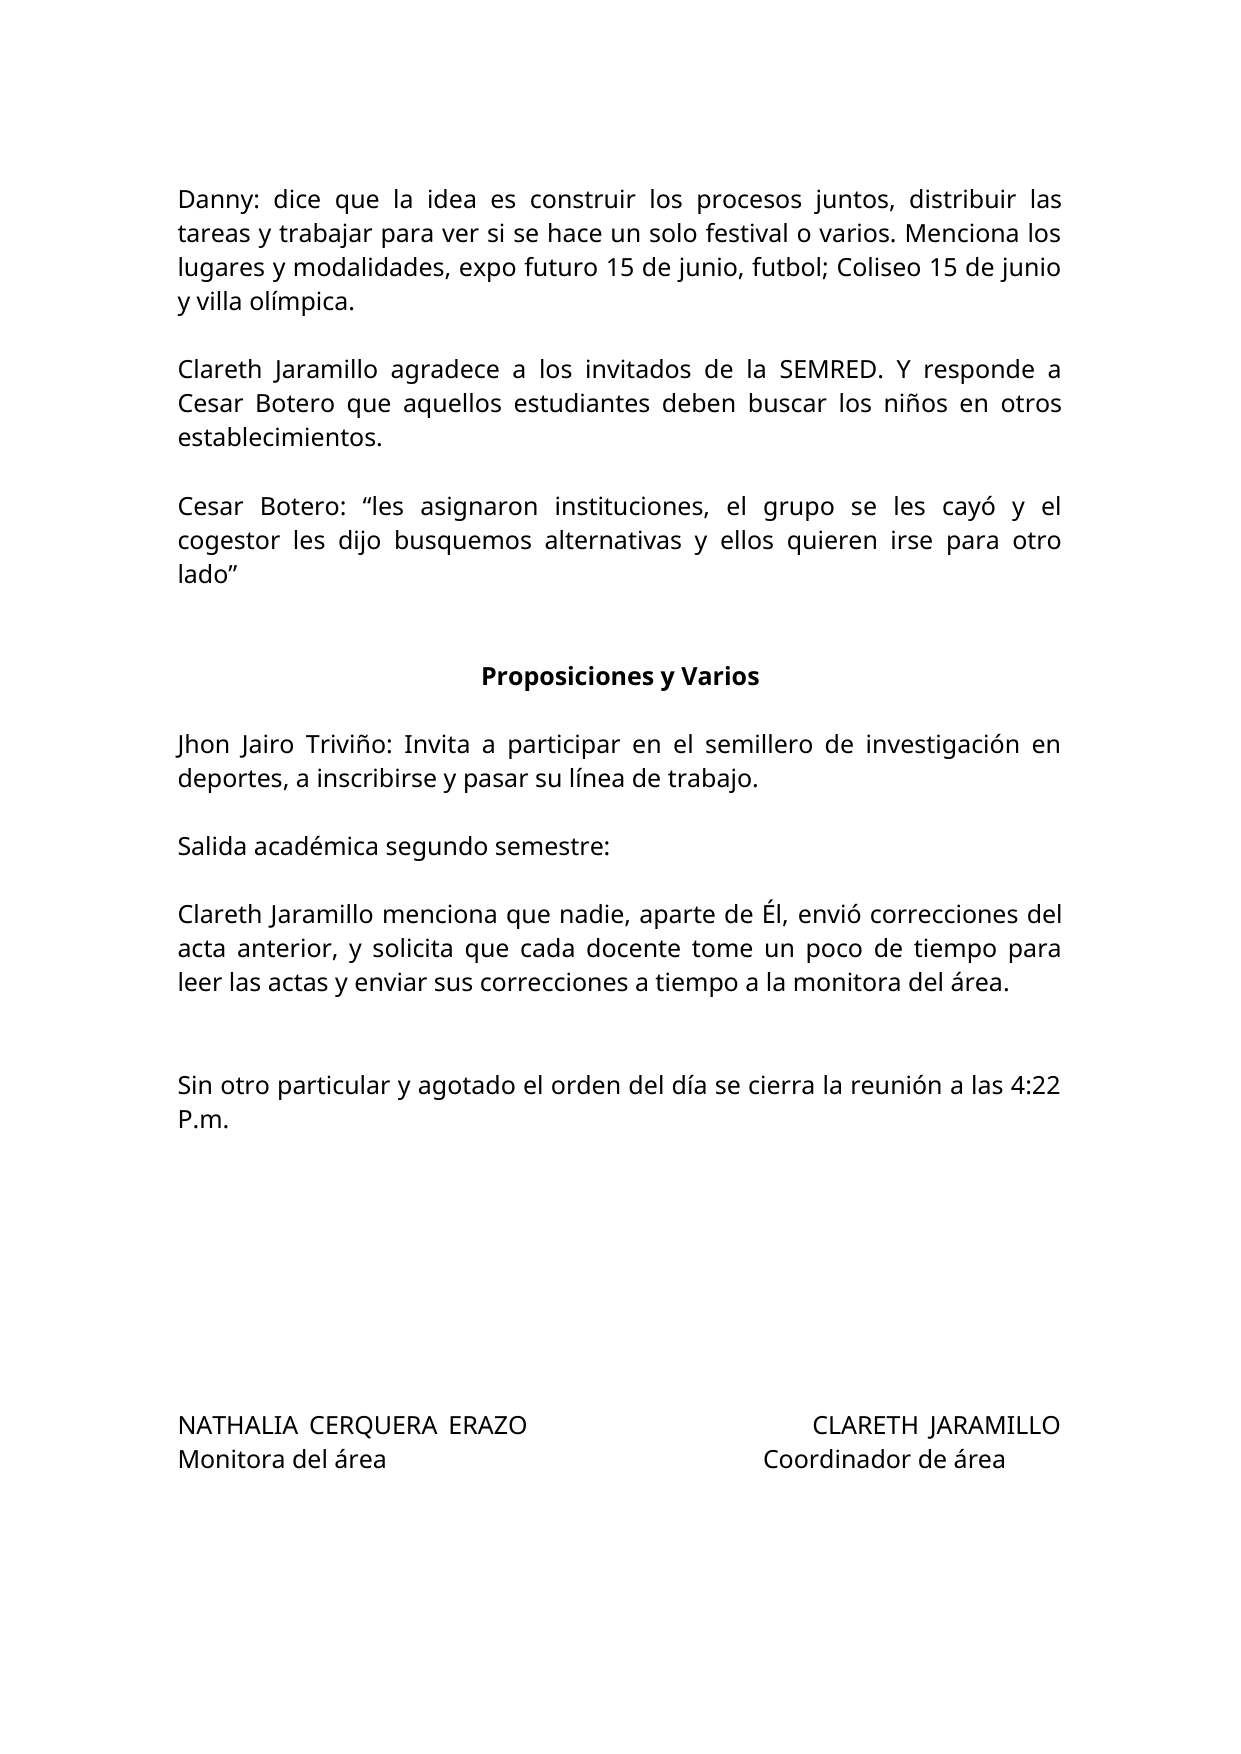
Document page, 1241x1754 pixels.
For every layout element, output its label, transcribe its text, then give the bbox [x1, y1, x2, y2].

text Clareth Jaramillo menciona que nadie, aparte de Él, envió correcciones del acta anterior, y solicita que cada docente tome un poco de tiempo para leer las actas y enviar sus correcciones a tiempo a la monitora del área. [177, 897, 1063, 999]
text Clareth Jaramillo agradece a los invitados de la SEMRED. Y responde a Cesar Botero que aquellos estudiantes deben buscar los niños en otros establecimientos. [177, 352, 1063, 454]
text Proposiciones y Varios [177, 658, 1063, 693]
text Jhon Jairo Triviño: Invita a participar en el semillero de investigación en deportes, a inscribirse y pasar su línea de trabajo. [177, 727, 1063, 795]
text Sin otro particular y agotado el orden del día se cierra la reunión a las 4:22 P.m. [177, 1067, 1063, 1135]
text Danny: dice que la idea es construir los procesos juntos, distribuir las tareas y trabajar para ver si se hace un solo festival o varios. Menciona los lugares y modalidades, expo futuro 15 de junio, futbol; Coliseo 15 de junio y villa olímpica. [177, 182, 1063, 318]
text Salida académica segundo semestre: [177, 829, 1063, 863]
text Cesar Botero: “les asignaron instituciones, el grupo se les cayó y el cogestor les dijo busquemos alternativas y ellos quieren irse para otro lado” [177, 488, 1063, 590]
text NATHALIA CERQUERA ERAZO CLARETH JARAMILLO Monitora del área Coordinador de área [177, 1408, 1063, 1476]
